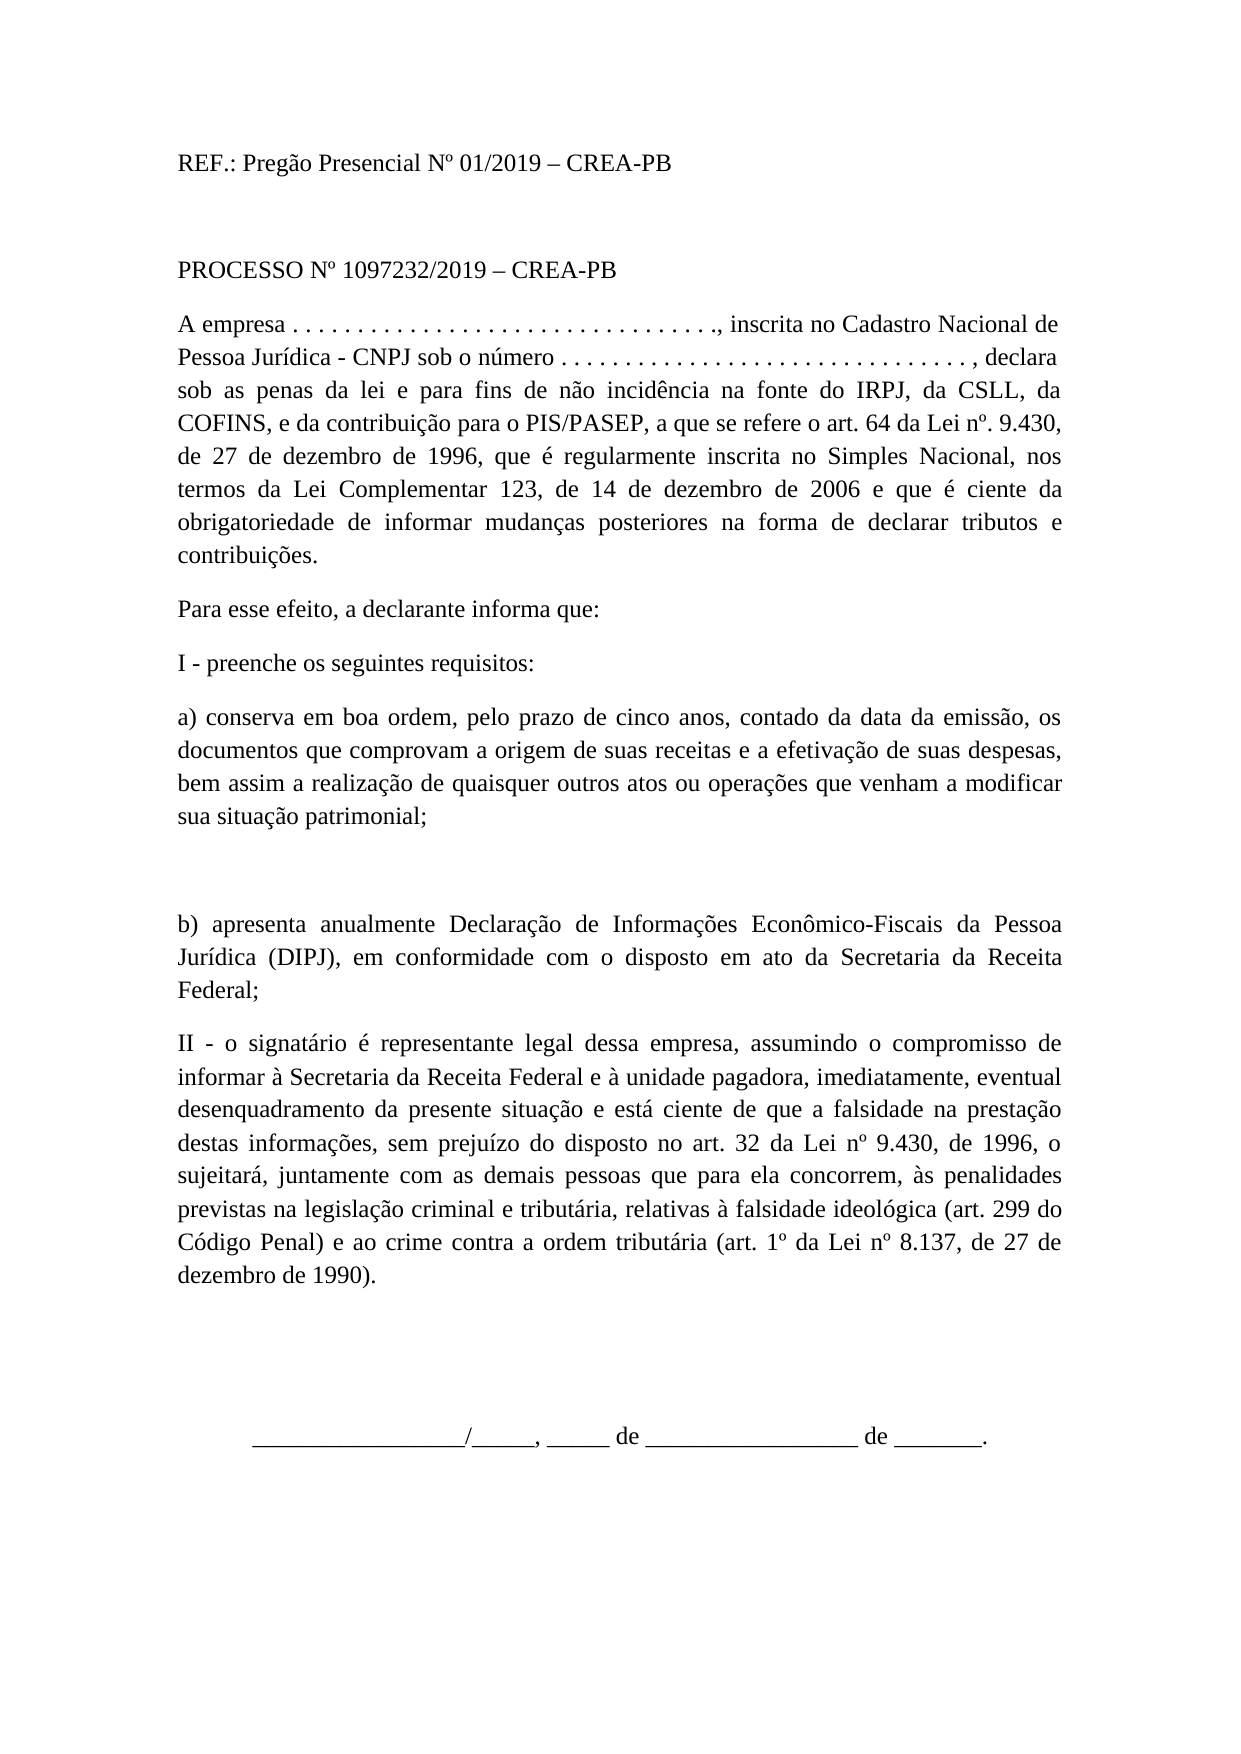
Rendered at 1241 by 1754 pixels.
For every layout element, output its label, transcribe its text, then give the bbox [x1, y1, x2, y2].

text A empresa . . . . . . . . . . . . . . . . . . . . . . . . . . . . . . . . ., inscrita no Cadastro Nacional de Pessoa Jurídica - CNPJ sob o número . . . . . . . . . . . . . . . . . . . . . . . . . . . . . . . . , declara sob as penas da lei e para fins de não incidência na fonte do IRPJ, da CSLL, da COFINS, e da contribuição para o PIS/PASEP, a que se refere o art. 64 da Lei nº. 9.430, de 27 de dezembro de 1996, que é regularmente inscrita no Simples Nacional, nos termos da Lei Complementar 123, de 14 de dezembro de 2006 e que é ciente da obrigatoriedade de informar mudanças posteriores na forma de declarar tributos e contribuições. [177, 309, 1063, 569]
text PROCESSO Nº 1097232/2019 – CREA-PB [177, 255, 1063, 284]
text b) apresenta anualmente Declaração de Informações Econômico-Fiscais da Pessoa Jurídica (DIPJ), em conformidade com o disposto em ato da Secretaria da Receita Federal; [177, 909, 1063, 1003]
text II - o signatário é representante legal dessa empresa, assumindo o compromisso de informar à Secretaria da Receita Federal e à unidade pagadora, imediatamente, eventual desenquadramento da presente situação e está ciente de que a falsidade na prestação destas informações, sem prejuízo do disposto no art. 32 da Lei nº 9.430, de 1996, o sujeitará, juntamente com as demais pessoas que para ela concorrem, às penalidades previstas na legislação criminal e tributária, relativas à falsidade ideológica (art. 299 do Código Penal) e ao crime contra a ordem tributária (art. 1º da Lei nº 8.137, de 27 de dezembro de 1990). [177, 1028, 1063, 1288]
text I - preenche os seguintes requisitos: [177, 648, 1063, 677]
text a) conserva em boa ordem, pelo prazo de cinco anos, contado da data da emissão, os documentos que comprovam a origem de suas receitas e a efetivação de suas despesas, bem assim a realização de quaisquer outros atos ou operações que venham a modificar sua situação patrimonial; [177, 702, 1063, 830]
text _________________/_____, _____ de _________________ de _______. [177, 1421, 1063, 1450]
text Para esse efeito, a declarante informa que: [177, 594, 1063, 623]
text REF.: Pregão Presencial Nº 01/2019 – CREA-PB [177, 148, 1063, 176]
